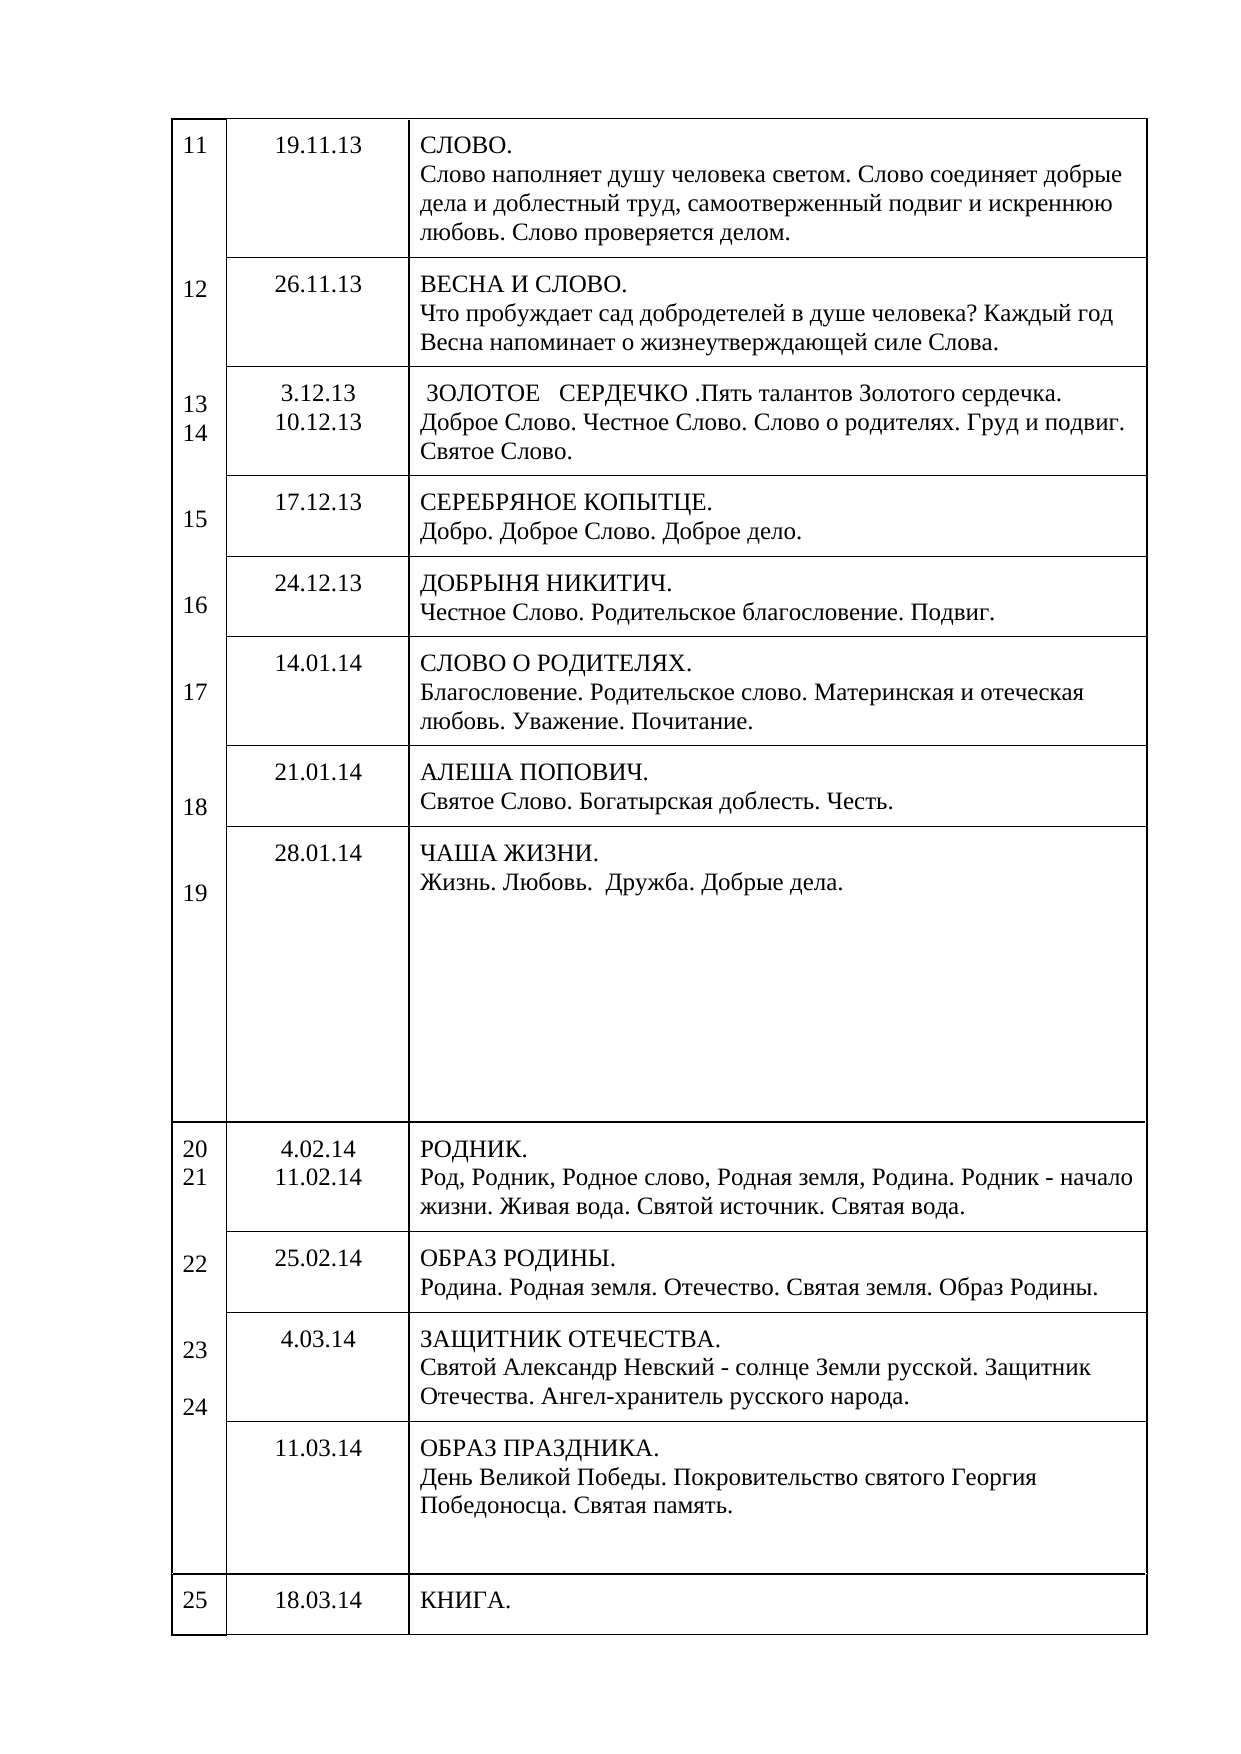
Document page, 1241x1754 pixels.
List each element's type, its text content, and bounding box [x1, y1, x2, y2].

table_cell 18.03.14 [227, 1575, 408, 1634]
table_cell ОБРАЗ ПРАЗДНИКА. День Великой Победы. Покровительство святого Георгия Победоносца. Святая память. [410, 1422, 1146, 1572]
table_cell 4.02.14 11.02.14 [227, 1123, 408, 1231]
table_cell ЗОЛОТОЕ СЕРДЕЧКО .Пять талантов Золотого сердечка. Доброе Слово. Честное Слово. Слово о родителях. Груд и подвиг. Святое Слово. [410, 367, 1146, 475]
table_cell 25.02.14 [227, 1232, 408, 1312]
table_cell 24.12.13 [227, 557, 408, 636]
table_cell 19.11.13 [227, 119, 408, 257]
table_cell СЛОВО. Слово наполняет душу человека светом. Слово соединяет добрые дела и доблестный труд, самоотверженный подвиг и искреннюю любовь. Слово проверяется делом. [410, 119, 1146, 257]
table_cell 26.11.13 [227, 258, 408, 366]
table_cell СЕРЕБРЯНОЕ КОПЫТЦЕ. Добро. Доброе Слово. Доброе дело. [410, 476, 1146, 556]
table_cell 3.12.13 10.12.13 [227, 367, 408, 475]
table_cell ОБРАЗ РОДИНЫ. Родина. Родная земля. Отечество. Святая земля. Образ Родины. [410, 1232, 1146, 1312]
table_cell ВЕСНА И СЛОВО. Что пробуждает сад добродетелей в душе человека? Каждый год Весна напоминает о жизнеутверждающей силе Слова. [410, 258, 1146, 366]
table_cell ДОБРЫНЯ НИКИТИЧ. Честное Слово. Родительское благословение. Подвиг. [410, 557, 1146, 636]
table_cell АЛЕША ПОПОВИЧ. Святое Слово. Богатырская доблесть. Честь. [410, 746, 1146, 826]
table_cell ЗАЩИТНИК ОТЕЧЕСТВА. Святой Александр Невский - солнце Земли русской. Защитник Отечества. Ангел-хранитель русского народа. [410, 1313, 1146, 1421]
table_cell 17.12.13 [227, 476, 408, 556]
table_cell 28.01.14 [227, 827, 408, 1121]
table_cell ЧАША ЖИЗНИ. Жизнь. Любовь. Дружба. Добрые дела. [410, 827, 1146, 1121]
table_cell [173, 1575, 226, 1634]
table_cell РОДНИК. Род, Родник, Родное слово, Родная земля, Родина. Родник - начало жизни. Живая вода. Святой источник. Святая вода. [410, 1121, 1146, 1231]
table_cell 21.01.14 [227, 746, 408, 826]
table_cell 14.01.14 [227, 637, 408, 745]
table_cell 20 21 22 23 24 [173, 1123, 226, 1572]
table_cell 4.03.14 [227, 1313, 408, 1421]
table_cell 11.03.14 [227, 1422, 408, 1572]
table_cell 11 12 13 14 15 16 17 18 19 [173, 120, 226, 1121]
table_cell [410, 1573, 1146, 1634]
table_cell СЛОВО О РОДИТЕЛЯХ. Благословение. Родительское слово. Материнская и отеческая любовь. Уважение. Почитание. [410, 637, 1146, 745]
